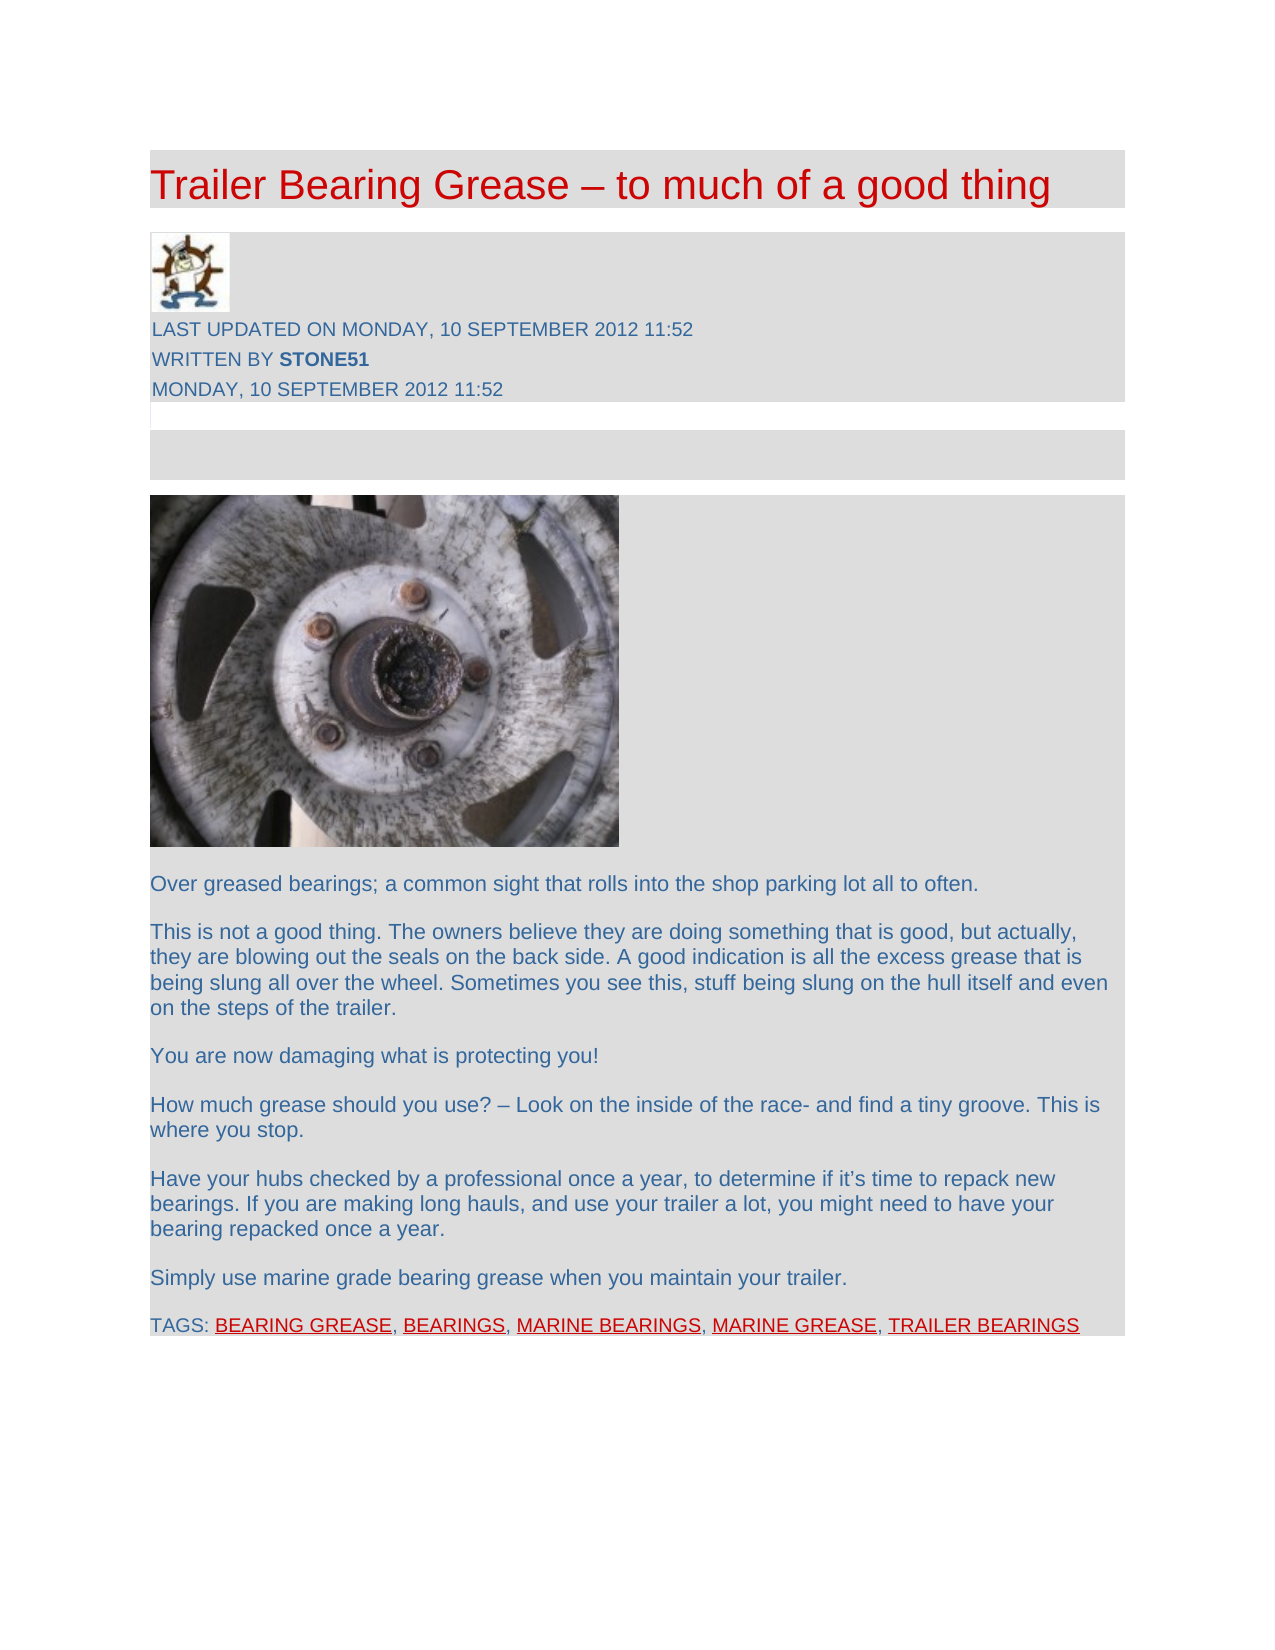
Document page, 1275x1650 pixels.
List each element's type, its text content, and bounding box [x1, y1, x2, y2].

text This is not a good thing. The owners believe they are doing something that is good, but actually, they are blowing out the seals on the back side. A good indication is all the excess grease that is being slung all over the wheel. Sometimes you see this, stuff being slung on the hull itself and even on the steps of the trailer. [150, 919, 1125, 1020]
text TAGS: BEARING GREASE, BEARINGS, MARINE BEARINGS, MARINE GREASE, TRAILER BEARINGS [150, 1313, 1125, 1336]
picture [151, 233, 230, 312]
text You are now damaging what is protecting you! [150, 1043, 1125, 1068]
text Simply use marine grade bearing grease when you maintain your trailer. [150, 1265, 1125, 1290]
text Trailer Bearing Grease – to much of a good thing [150, 150, 1125, 208]
text Over greased bearings; a common sight that rolls into the shop parking lot all to often. [150, 870, 1125, 896]
table_header LAST UPDATED ON MONDAY, 10 SEPTEMBER 2012 11:52 WRITTEN BY STONE51 MONDAY, 10 SEPTEMBER 2012 11:52 [150, 232, 1125, 402]
picture [150, 495, 619, 847]
text How much grease should you use? – Look on the inside of the race- and find a tiny groove. This is where you stop. [150, 1092, 1125, 1142]
text Have your hubs checked by a professional once a year, to determine if it’s time to repack new bearings. If you are making long hauls, and use your trailer a lot, you might need to have your bearing repacked once a year. [150, 1166, 1125, 1241]
